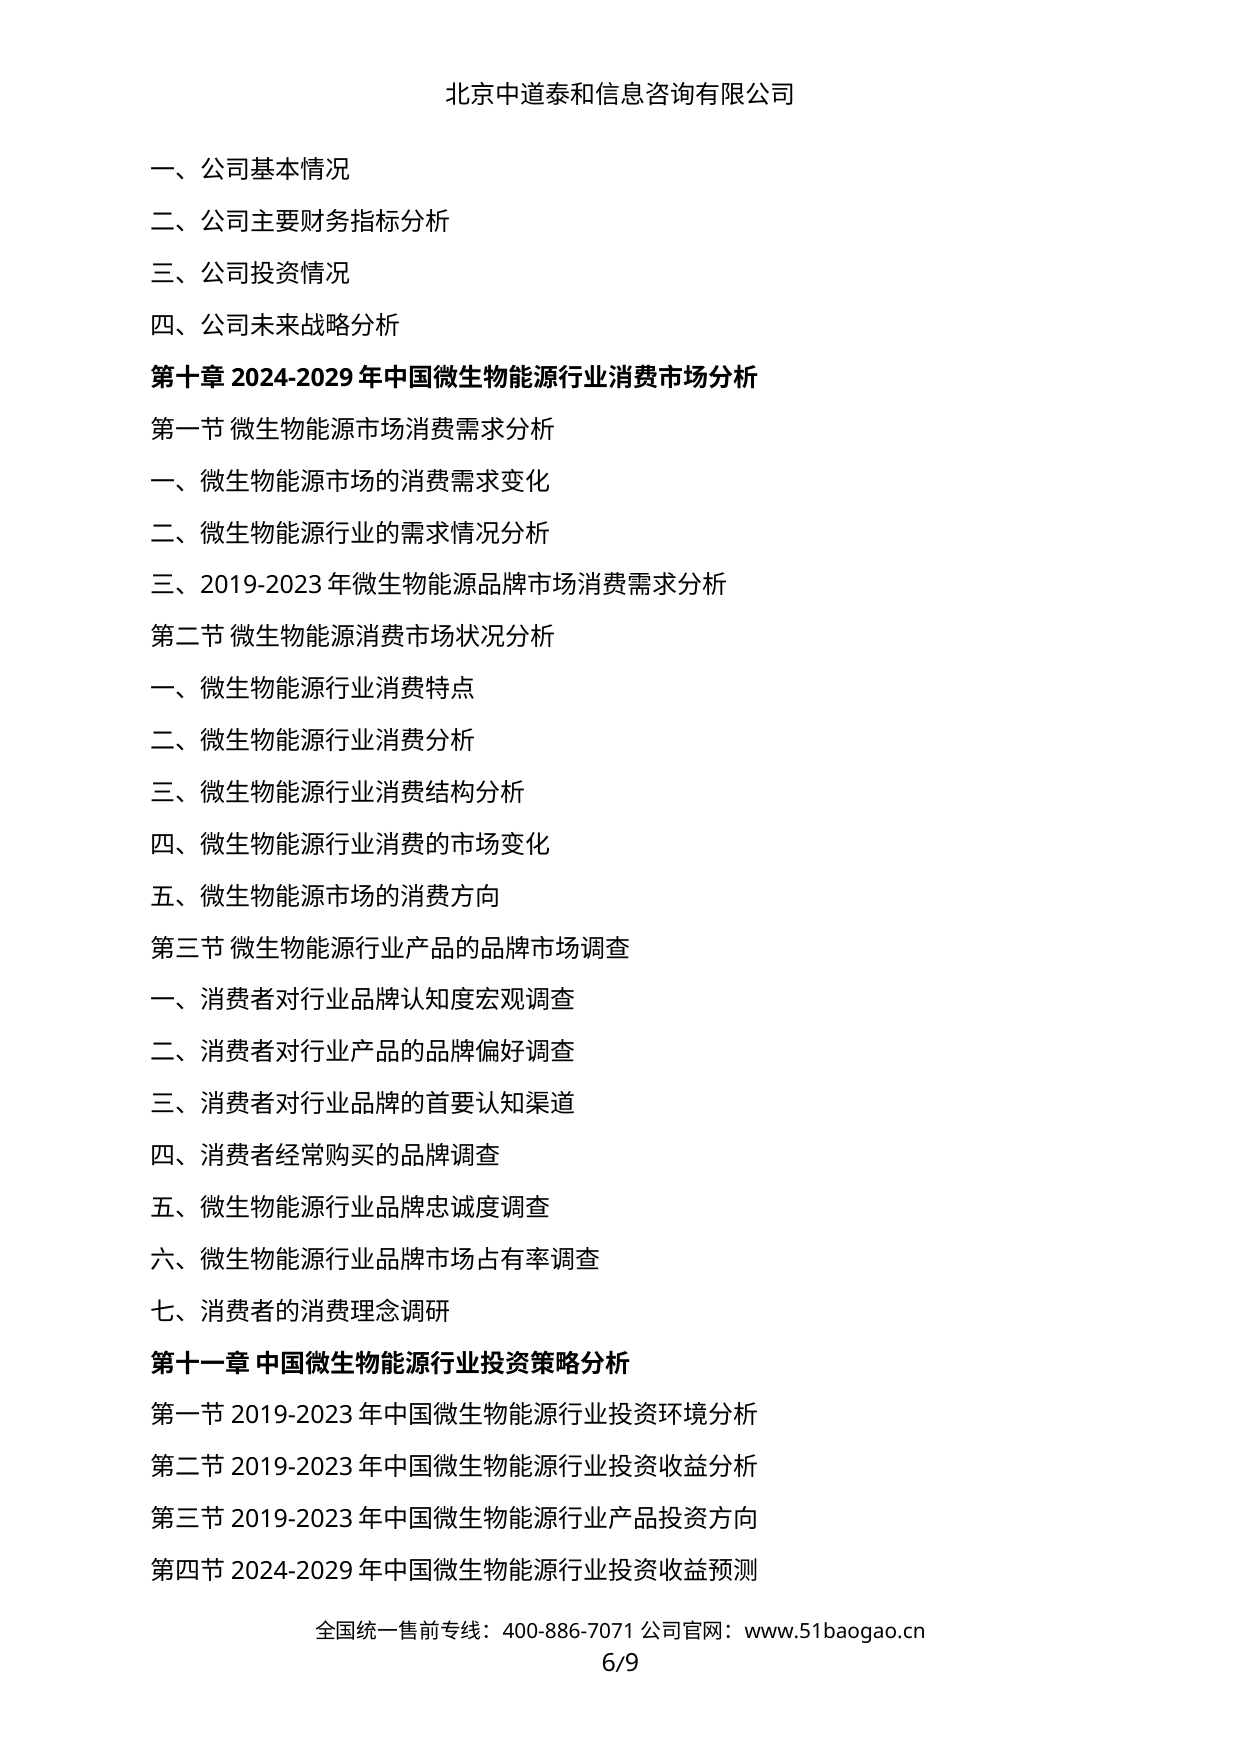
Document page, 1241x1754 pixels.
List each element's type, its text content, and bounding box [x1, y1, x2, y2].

text 七、消费者的消费理念调研 [150, 1291, 1090, 1327]
text 六、微生物能源行业品牌市场占有率调查 [150, 1239, 1090, 1276]
text 第三节 2019-2023年中国微生物能源行业产品投资方向 [150, 1499, 1090, 1535]
text 四、公司未来战略分析 [150, 306, 1090, 342]
text 二、公司主要财务指标分析 [150, 202, 1090, 238]
text 二、消费者对行业产品的品牌偏好调查 [150, 1032, 1090, 1068]
text 四、微生物能源行业消费的市场变化 [150, 824, 1090, 861]
text 一、公司基本情况 [150, 150, 1090, 186]
text 四、消费者经常购买的品牌调查 [150, 1136, 1090, 1172]
text 三、公司投资情况 [150, 254, 1090, 290]
text 第十章 2024-2029年中国微生物能源行业消费市场分析 [150, 357, 1090, 394]
text 一、微生物能源市场的消费需求变化 [150, 461, 1090, 497]
text 三、消费者对行业品牌的首要认知渠道 [150, 1084, 1090, 1120]
text 一、消费者对行业品牌认知度宏观调查 [150, 980, 1090, 1016]
text 五、微生物能源市场的消费方向 [150, 876, 1090, 912]
text 第二节 2019-2023年中国微生物能源行业投资收益分析 [150, 1447, 1090, 1483]
text 二、微生物能源行业的需求情况分析 [150, 513, 1090, 549]
text 第一节 2019-2023年中国微生物能源行业投资环境分析 [150, 1395, 1090, 1431]
text 第二节 微生物能源消费市场状况分析 [150, 617, 1090, 653]
text 第十一章 中国微生物能源行业投资策略分析 [150, 1343, 1090, 1379]
text 五、微生物能源行业品牌忠诚度调查 [150, 1187, 1090, 1224]
text 第一节 微生物能源市场消费需求分析 [150, 409, 1090, 446]
text 三、2019-2023年微生物能源品牌市场消费需求分析 [150, 565, 1090, 601]
text 三、微生物能源行业消费结构分析 [150, 772, 1090, 809]
text 二、微生物能源行业消费分析 [150, 721, 1090, 757]
text 第三节 微生物能源行业产品的品牌市场调查 [150, 928, 1090, 964]
text 一、微生物能源行业消费特点 [150, 669, 1090, 705]
text 第四节 2024-2029年中国微生物能源行业投资收益预测 [150, 1551, 1090, 1587]
